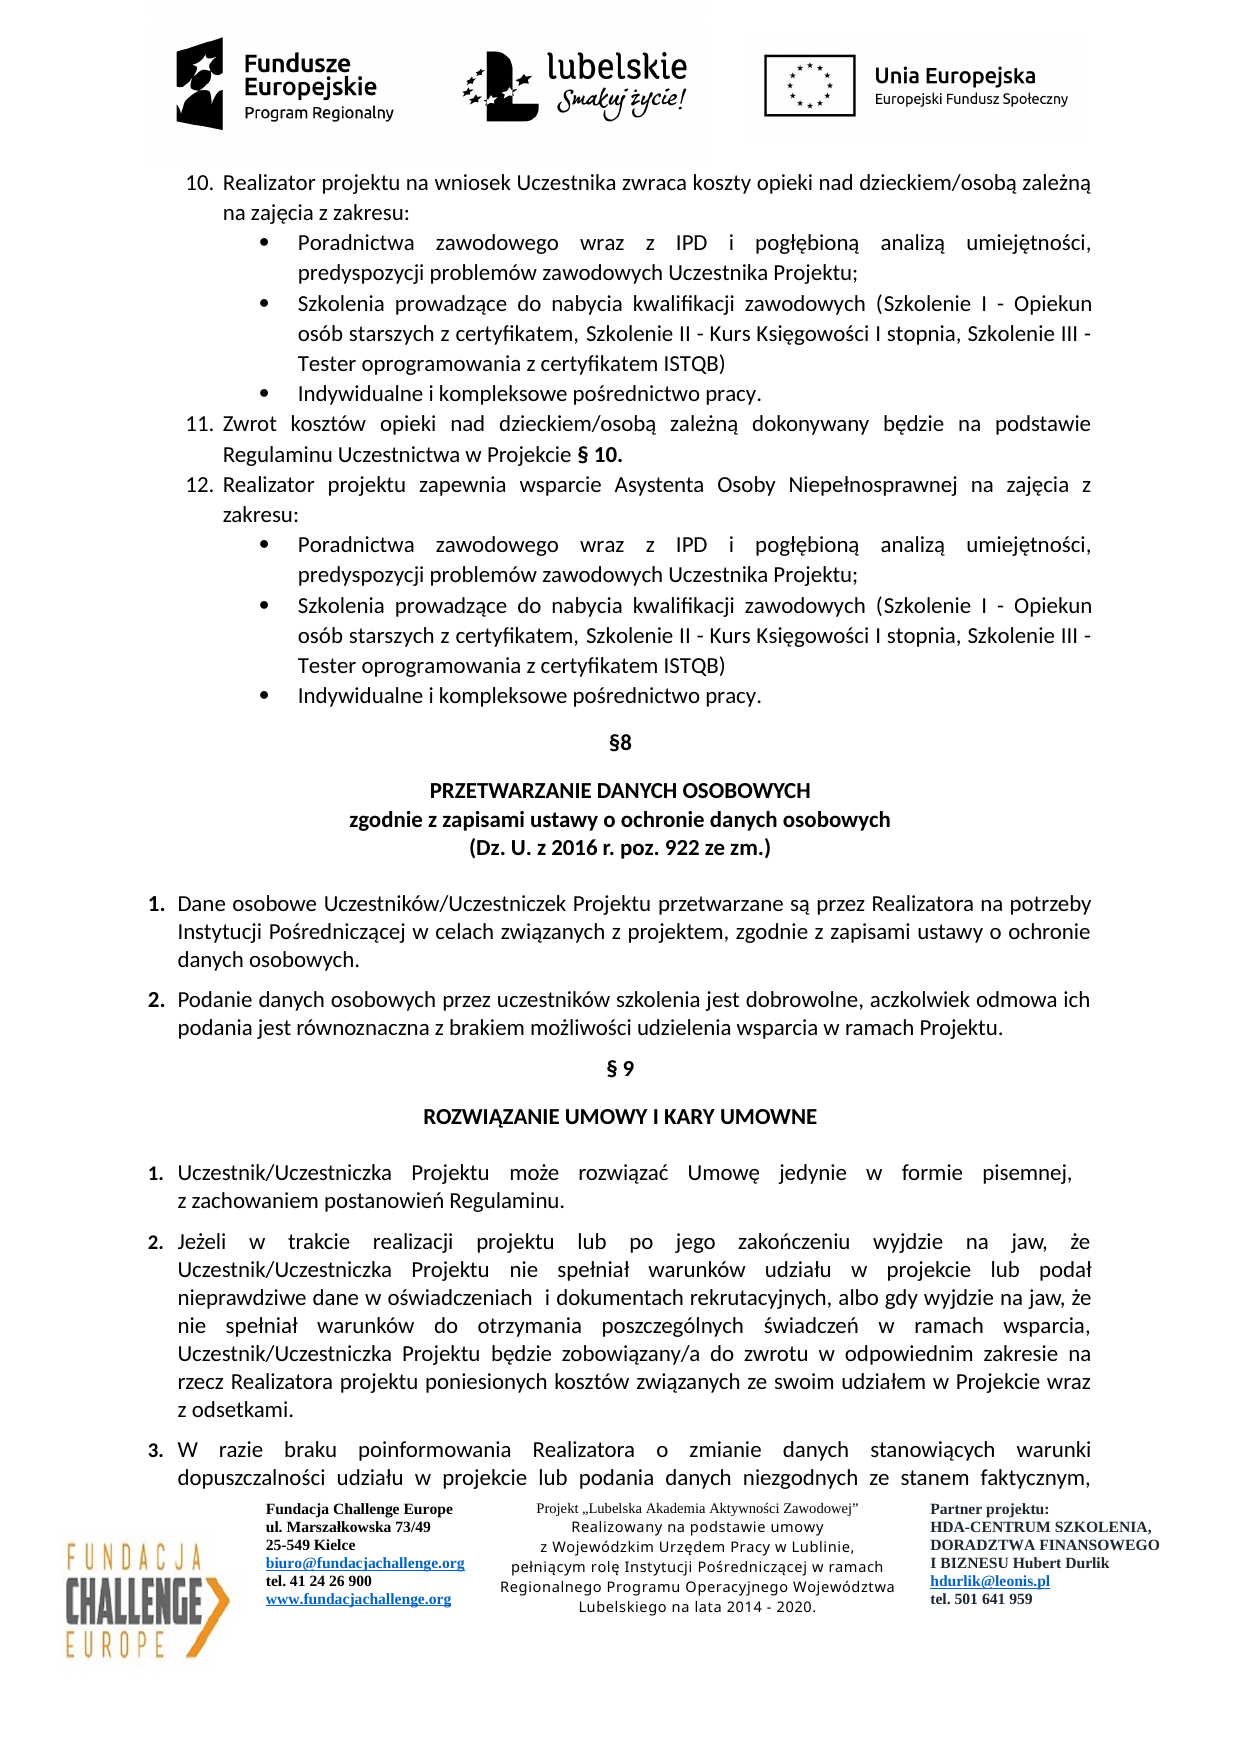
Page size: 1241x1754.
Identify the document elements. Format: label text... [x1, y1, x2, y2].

text zgodnie z zapisami ustawy o ochronie danych osobowych [148, 805, 1092, 833]
text §8 [148, 728, 1092, 756]
list Realizator projektu na wniosek Uczestnika zwraca koszty opieki nad dzieckiem/osobą zależną na zajęcia z zakresu: [185, 168, 1092, 226]
picture [32, 1529, 264, 1698]
list Indywidualne i kompleksowe pośrednictwo pracy. [260, 379, 1092, 407]
list Dane osobowe Uczestników/Uczestniczek Projektu przetwarzane są przez Realizatora na potrzeby Instytucji Pośredniczącej w celach związanych z projektem, zgodnie z zapisami ustawy o ochronie danych osobowych. [148, 889, 1092, 973]
picture [147, 0, 707, 168]
text PRZETWARZANIE DANYCH OSOBOWYCH [148, 777, 1092, 805]
list Poradnictwa zawodowego wraz z IPD i pogłębioną analizą umiejętności, predyspozycji problemów zawodowych Uczestnika Projektu; [260, 228, 1092, 287]
list Zwrot kosztów opieki nad dzieckiem/osobą zależną dokonywany będzie na podstawie Regulaminu Uczestnictwa w Projekcie § 10. [185, 409, 1092, 468]
list Podanie danych osobowych przez uczestników szkolenia jest dobrowolne, aczkolwiek odmowa ich podania jest równoznaczna z brakiem możliwości udzielenia wsparcia w ramach Projektu. [148, 985, 1092, 1041]
text (Dz. U. z 2016 r. poz. 922 ze zm.) [148, 833, 1092, 861]
list Uczestnik/Uczestniczka Projektu może rozwiązać Umowę jedynie w formie pisemnej, z zachowaniem postanowień Regulaminu. [148, 1158, 1092, 1214]
text ROZWIĄZANIE UMOWY I KARY UMOWNE [148, 1102, 1092, 1130]
list Poradnictwa zawodowego wraz z IPD i pogłębioną analizą umiejętności, predyspozycji problemów zawodowych Uczestnika Projektu; [260, 530, 1092, 589]
text § 9 [148, 1054, 1092, 1082]
picture [744, 37, 1088, 137]
list Realizator projektu zapewnia wsparcie Asystenta Osoby Niepełnosprawnej na zajęcia z zakresu: [185, 470, 1092, 528]
list Indywidualne i kompleksowe pośrednictwo pracy. [260, 681, 1092, 709]
list Jeżeli w trakcie realizacji projektu lub po jego zakończeniu wyjdzie na jaw, że Uczestnik/Uczestniczka Projektu nie spełniał warunków udziału w projekcie lub podał nieprawdziwe dane w oświadczeniach i dokumentach rekrutacyjnych, albo gdy wyjdzie na jaw, że nie spełniał warunków do otrzymania poszczególnych świadczeń w ramach wsparcia, Uczestnik/Uczestniczka Projektu będzie zobowiązany/a do zwrotu w odpowiednim zakresie na rzecz Realizatora projektu poniesionych kosztów związanych ze swoim udziałem w Projekcie wraz z odsetkami. [148, 1227, 1092, 1423]
